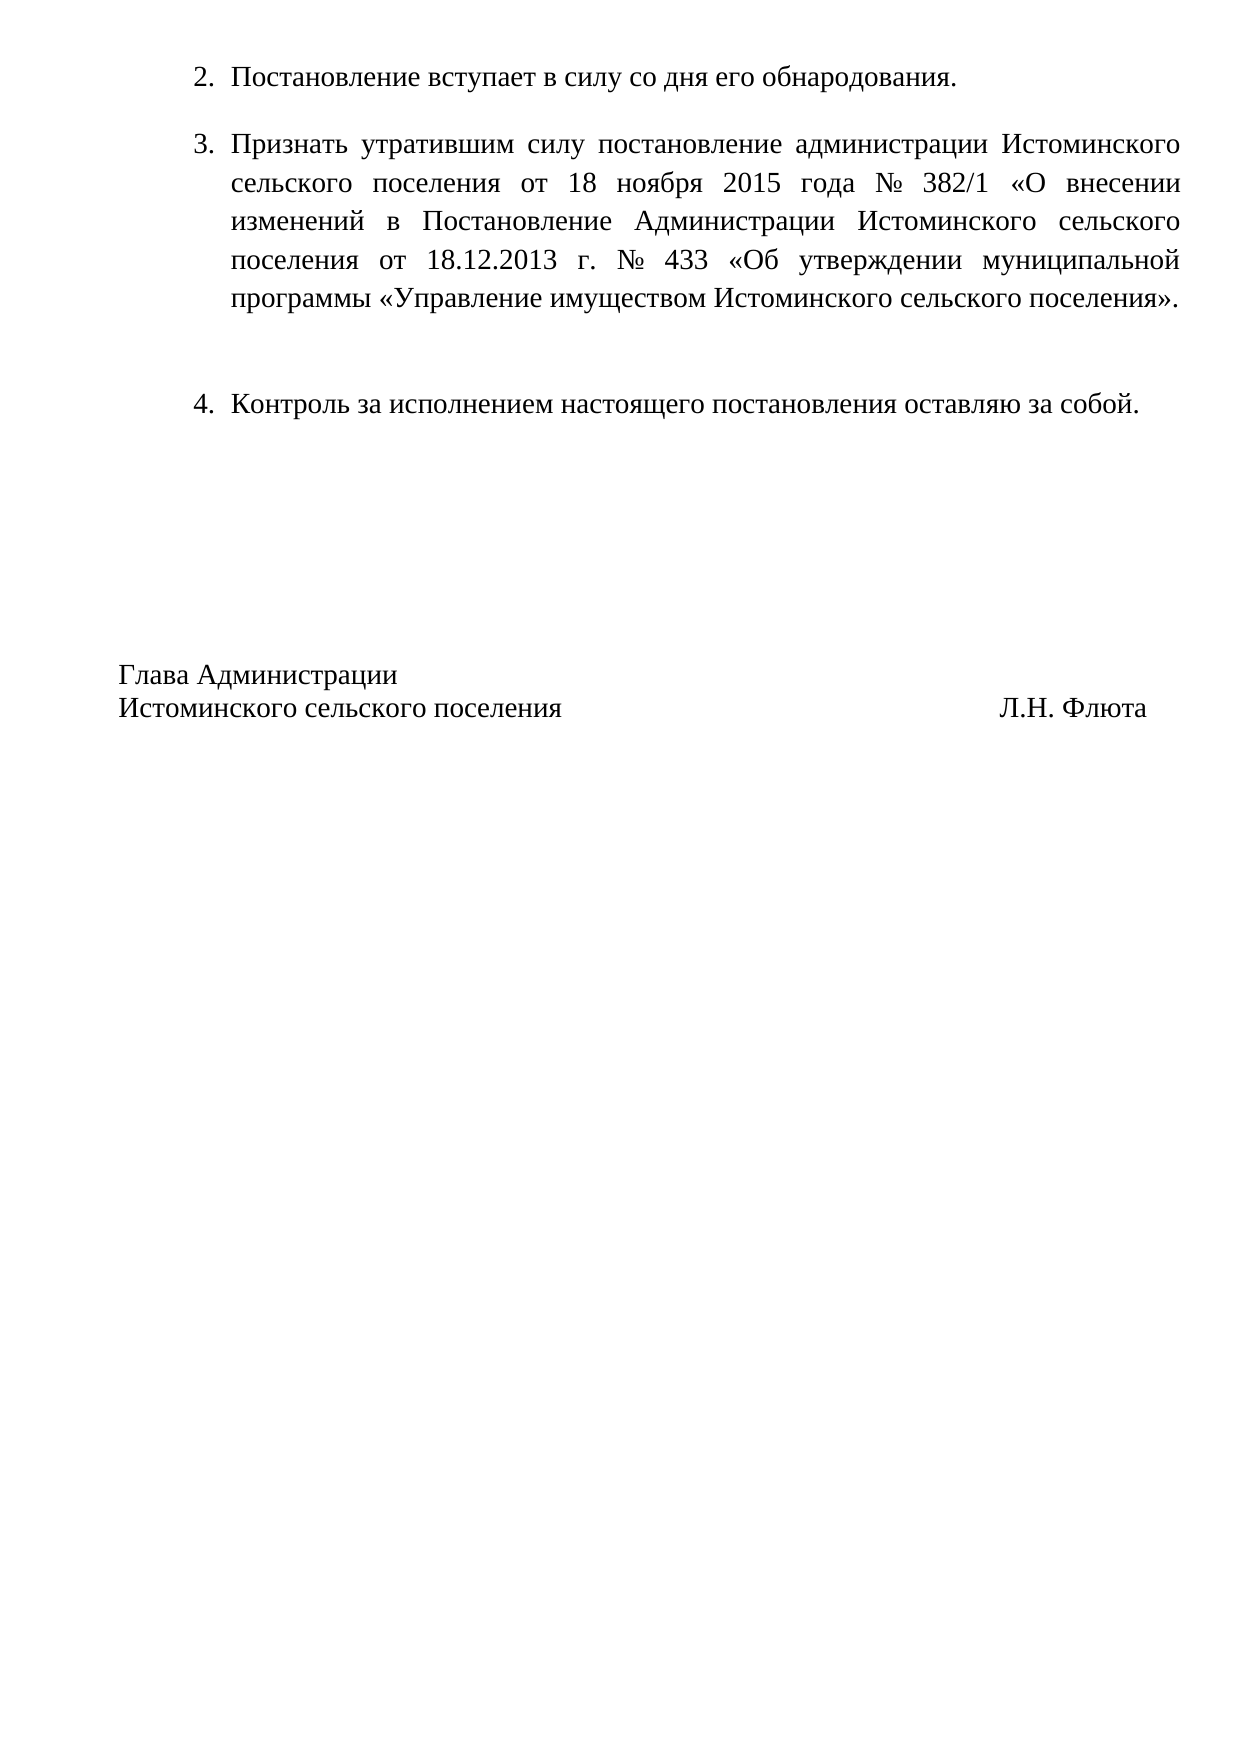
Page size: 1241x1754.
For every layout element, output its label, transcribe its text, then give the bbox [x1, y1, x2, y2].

list Контроль за исполнением настоящего постановления оставляю за собой. [193, 386, 1181, 419]
list Постановление вступает в силу со дня его обнародования. [193, 59, 1181, 93]
list Признать утратившим силу постановление администрации Истоминского сельского поселения от 18 ноября 2015 года № 382/1 «О внесении изменений в Постановление Администрации Истоминского сельского поселения от 18.12.2013 г. № 433 «Об утверждении муниципальной программы «Управление имуществом Истоминского сельского поселения». [193, 126, 1181, 314]
text Глава Администрации [118, 657, 1181, 691]
text Истоминского сельского поселения Л.Н. Флюта [118, 691, 1181, 724]
